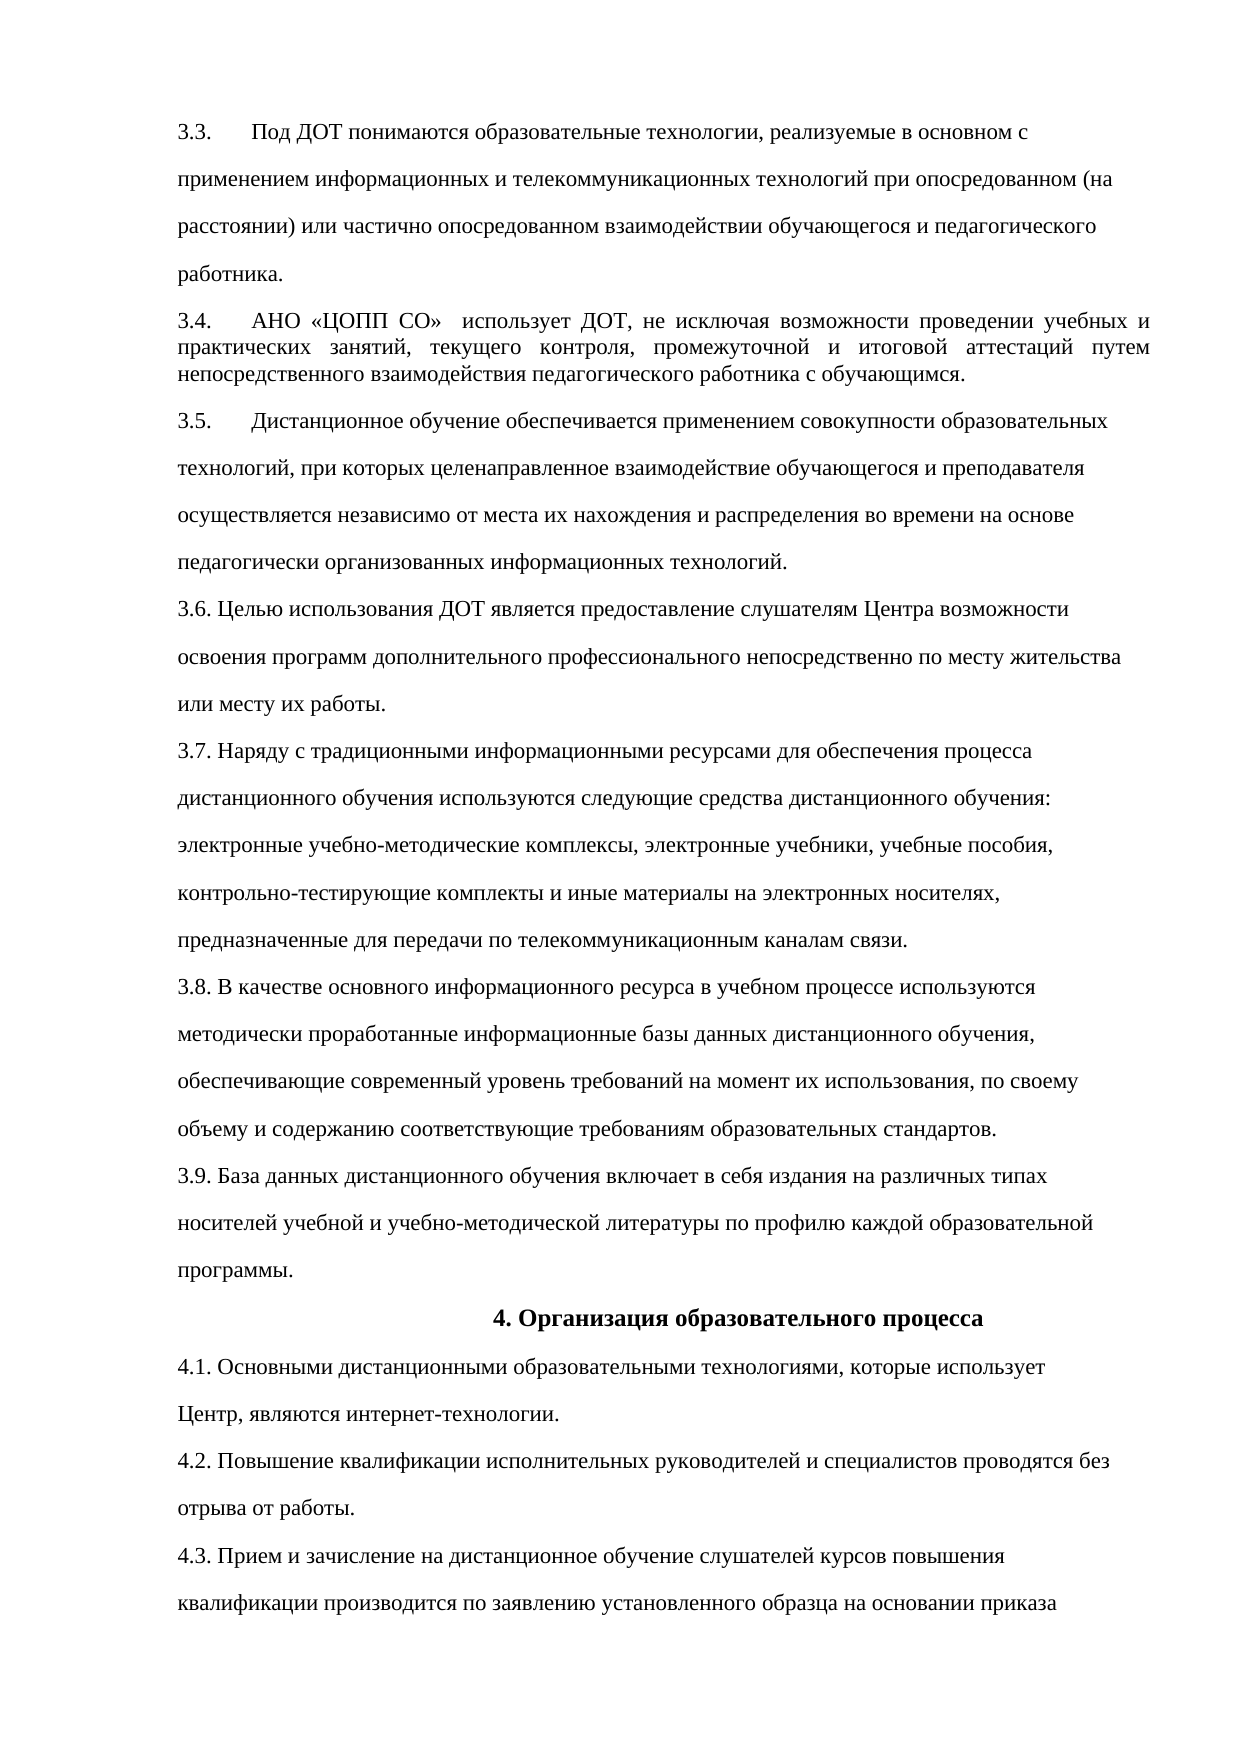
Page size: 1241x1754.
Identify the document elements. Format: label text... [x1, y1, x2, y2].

text 3.6. Целью использования ДОТ является предоставление слушателям Центра возможности [177, 596, 1152, 622]
text 4.3. Прием и зачисление на дистанционное обучение слушателей курсов повышения [177, 1542, 1152, 1568]
text программы. [177, 1256, 1152, 1282]
text 3.9. База данных дистанционного обучения включает в себя издания на различных типах [177, 1162, 1152, 1188]
text или месту их работы. [177, 690, 1152, 716]
text электронные учебно-методические комплексы, электронные учебники, учебные пособия, [177, 831, 1152, 858]
text педагогически организованных информационных технологий. [177, 548, 1152, 575]
text контрольно-тестирующие комплекты и иные материалы на электронных носителях, [177, 879, 1152, 905]
text работника. [177, 260, 1152, 286]
text Центр, являются интернет-технологии. [177, 1400, 1152, 1426]
text предназначенные для передачи по телекоммуникационным каналам связи. [177, 926, 1152, 952]
text 3.4. АНО «ЦОПП СО» использует ДОТ, не исключая возможности проведении учебных и практических занятий, текущего контроля, промежуточной и итоговой аттестаций путем непосредственного взаимодействия педагогического работника с обучающимся. [177, 307, 1152, 386]
text 4. Организация образовательного процесса [251, 1303, 1152, 1332]
text объему и содержанию соответствующие требованиям образовательных стандартов. [177, 1114, 1152, 1141]
text дистанционного обучения используются следующие средства дистанционного обучения: [177, 784, 1152, 811]
text 3.7. Наряду с традиционными информационными ресурсами для обеспечения процесса [177, 737, 1152, 763]
text методически проработанные информационные базы данных дистанционного обучения, [177, 1020, 1152, 1047]
text осуществляется независимо от места их нахождения и распределения во времени на основе [177, 501, 1152, 527]
text 3.8. В качестве основного информационного ресурса в учебном процессе используются [177, 973, 1152, 999]
text 3.5. Дистанционное обучение обеспечивается применением совокупности образовательных [177, 407, 1152, 433]
text расстоянии) или частично опосредованном взаимодействии обучающегося и педагогического [177, 212, 1152, 239]
text носителей учебной и учебно-методической литературы по профилю каждой образовательной [177, 1209, 1152, 1235]
text 4.1. Основными дистанционными образовательными технологиями, которые использует [177, 1353, 1152, 1379]
text 3.3. Под ДОТ понимаются образовательные технологии, реализуемые в основном с [177, 118, 1152, 144]
text технологий, при которых целенаправленное взаимодействие обучающегося и преподавателя [177, 454, 1152, 480]
text 4.2. Повышение квалификации исполнительных руководителей и специалистов проводятся без [177, 1447, 1152, 1474]
text обеспечивающие современный уровень требований на момент их использования, по своему [177, 1067, 1152, 1094]
text освоения программ дополнительного профессионального непосредственно по месту жительства [177, 643, 1152, 669]
text квалификации производится по заявлению установленного образца на основании приказа [177, 1589, 1152, 1615]
text отрыва от работы. [177, 1494, 1152, 1521]
text применением информационных и телекоммуникационных технологий при опосредованном (на [177, 165, 1152, 192]
